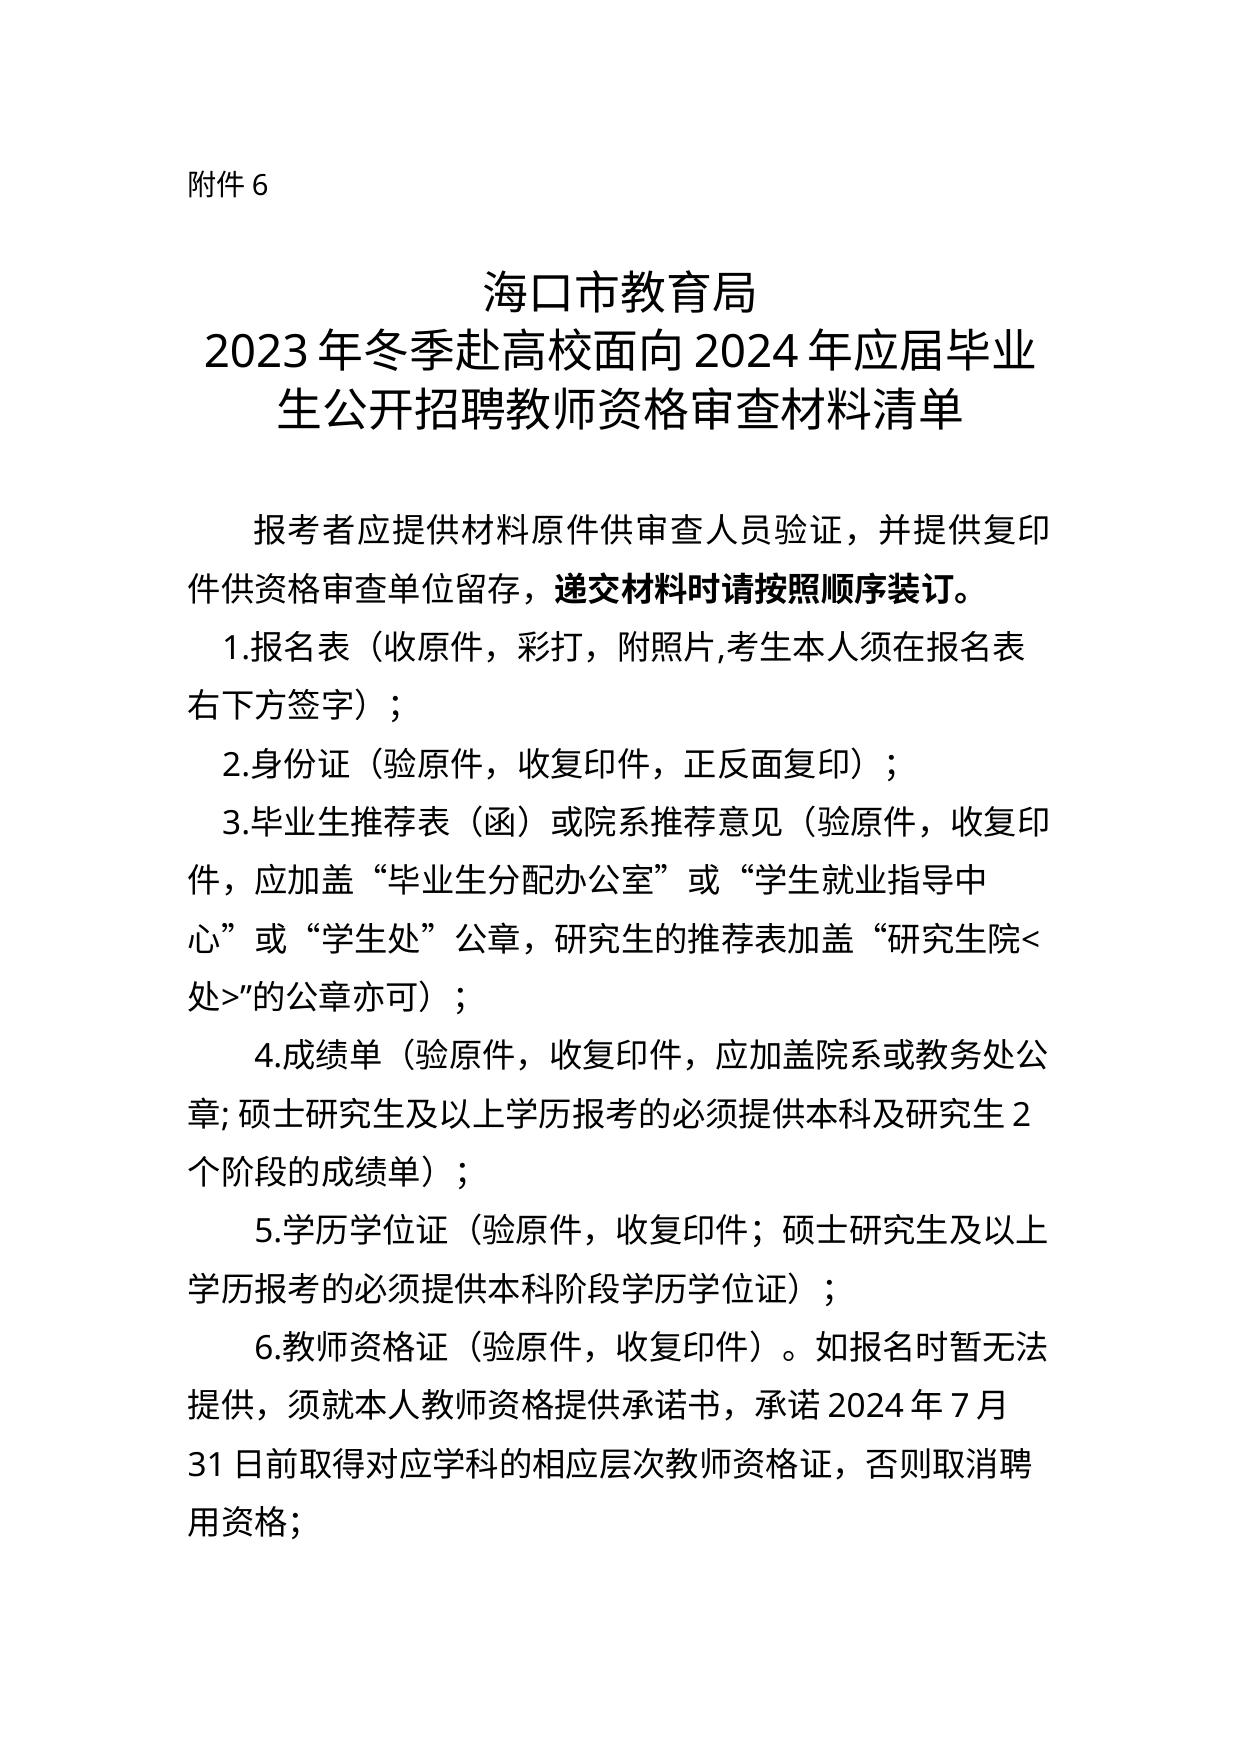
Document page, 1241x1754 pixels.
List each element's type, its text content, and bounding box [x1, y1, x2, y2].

text 2.身份证（验原件，收复印件，正反面复印）； [187, 729, 1053, 788]
text 1.报名表（收原件，彩打，附照片,考生本人须在报名表右下方签字）； [187, 613, 1053, 729]
text 3.毕业生推荐表（函）或院系推荐意见（验原件，收复印件，应加盖“毕业生分配办公室”或“学生就业指导中心”或“学生处”公章，研究生的推荐表加盖“研究生院<处>”的公章亦可）； [187, 788, 1053, 1021]
text 报考者应提供材料原件供审查人员验证，并提供复印件供资格审查单位留存，递交材料时请按照顺序装订。 [187, 496, 1053, 613]
text 2023年冬季赴高校面向2024年应届毕业生公开招聘教师资格审查材料清单 [187, 321, 1053, 438]
text 海口市教育局 [187, 263, 1053, 321]
text 附件6 [187, 162, 1053, 204]
text 4.成绩单（验原件，收复印件，应加盖院系或教务处公章; 硕士研究生及以上学历报考的必须提供本科及研究生2个阶段的成绩单）； [187, 1021, 1053, 1196]
text 6.教师资格证（验原件，收复印件）。如报名时暂无法提供，须就本人教师资格提供承诺书，承诺2024年7月31日前取得对应学科的相应层次教师资格证，否则取消聘用资格； [187, 1313, 1053, 1546]
text 5.学历学位证（验原件，收复印件；硕士研究生及以上学历报考的必须提供本科阶段学历学位证）； [187, 1196, 1053, 1313]
